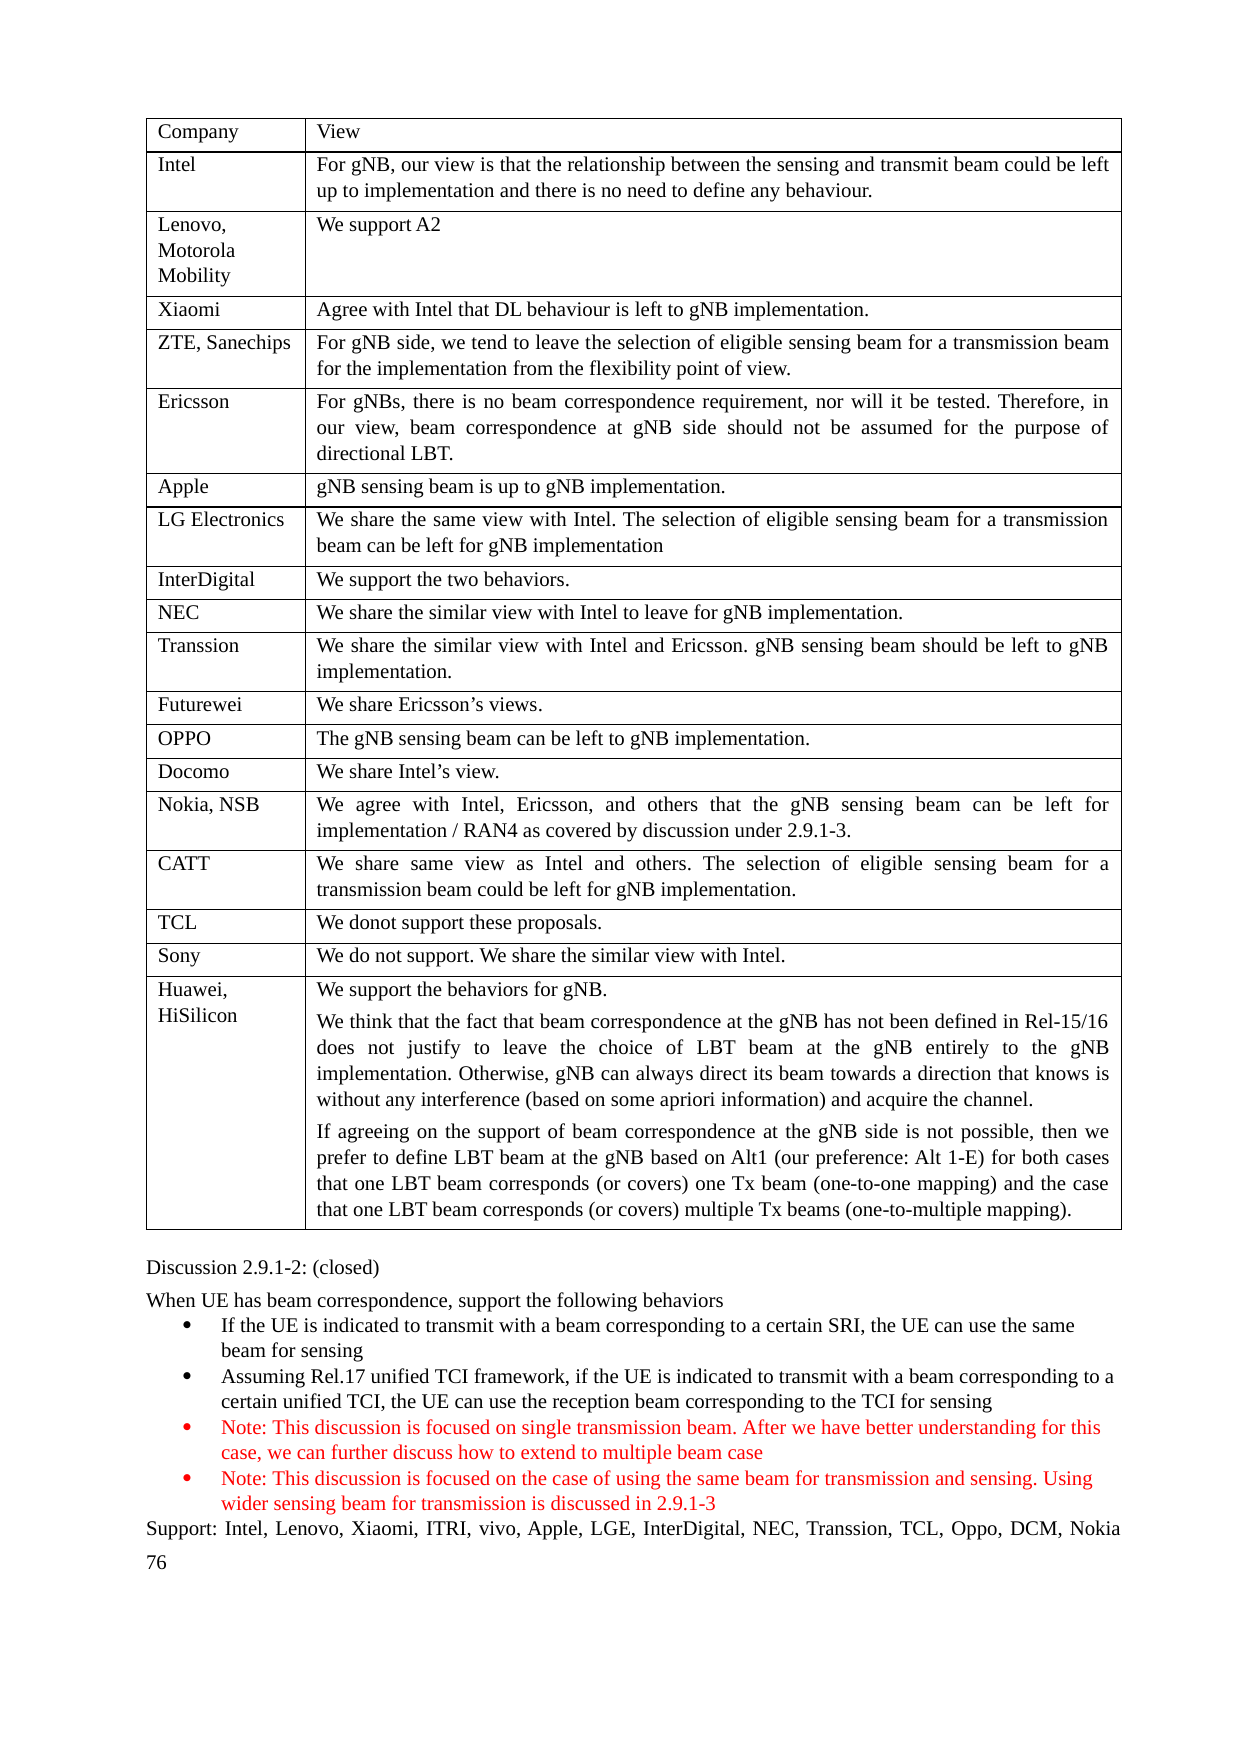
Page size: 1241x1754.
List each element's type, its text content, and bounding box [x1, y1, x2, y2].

table_cell We share same view as Intel and others. The selection of eligible sensing beam for a transmission beam could be left for gNB implementation. [306, 851, 1121, 909]
table_cell gNB sensing beam is up to gNB implementation. [306, 474, 1121, 506]
table_cell We do not support. We share the similar view with Intel. [306, 944, 1121, 976]
table_cell The gNB sensing beam can be left to gNB implementation. [306, 725, 1121, 758]
table_cell Sony [147, 944, 305, 976]
table_cell We share Intel’s view. [306, 759, 1121, 791]
table_cell We share the similar view with Intel to leave for gNB implementation. [306, 600, 1121, 632]
table_cell CATT [147, 851, 305, 909]
table_cell Xiaomi [147, 297, 305, 329]
table_cell For gNB side, we tend to leave the selection of eligible sensing beam for a transmission beam for the implementation from the flexibility point of view. [306, 330, 1121, 388]
table_header View [306, 119, 1121, 151]
table_cell For gNB, our view is that the relationship between the sensing and transmit beam could be left up to implementation and there is no need to define any behaviour. [306, 153, 1121, 211]
table_cell We share the similar view with Intel and Ericsson. gNB sensing beam should be left to gNB implementation. [306, 633, 1121, 691]
table_cell ZTE, Sanechips [147, 330, 305, 388]
table_cell Agree with Intel that DL behaviour is left to gNB implementation. [306, 297, 1121, 329]
table_cell We share the same view with Intel. The selection of eligible sensing beam for a transmission beam can be left for gNB implementation [306, 508, 1121, 566]
table_cell We donot support these proposals. [306, 910, 1121, 942]
list Assuming Rel.17 unified TCI framework, if the UE is indicated to transmit with a beam corresponding to a certain unified TCI, the UE can use the reception beam corresponding to the TCI for sensing [183, 1364, 1122, 1413]
table_cell We support the behaviors for gNB. We think that the fact that beam correspondence at the gNB has not been defined in Rel-15/16 does not justify to leave the choice of LBT beam at the gNB entirely to the gNB implementation. Otherwise, gNB can always direct its beam towards a direction that knows is without any interference (based on some apriori information) and acquire the channel. If agreeing on the support of beam correspondence at the gNB side is not possible, then we prefer to define LBT beam at the gNB based on Alt1 (our preference: Alt 1-E) for both cases that one LBT beam corresponds (or covers) one Tx beam (one-to-one mapping) and the case that one LBT beam corresponds (or covers) multiple Tx beams (one-to-multiple mapping). [306, 977, 1121, 1229]
table_cell Lenovo, Motorola Mobility [147, 212, 305, 296]
table_cell We agree with Intel, Ericsson, and others that the gNB sensing beam can be left for implementation / RAN4 as covered by discussion under 2.9.1-3. [306, 792, 1121, 850]
table_cell We support the two behaviors. [306, 567, 1121, 599]
table_cell Ericsson [147, 389, 305, 473]
list If the UE is indicated to transmit with a beam corresponding to a certain SRI, the UE can use the same beam for sensing [183, 1313, 1122, 1362]
table_cell Futurewei [147, 692, 305, 724]
table_cell Nokia, NSB [147, 792, 305, 850]
table_cell Huawei, HiSilicon [147, 977, 305, 1229]
text When UE has beam correspondence, support the following behaviors [146, 1287, 1122, 1312]
list Note: This discussion is focused on the case of using the same beam for transmission and sensing. Using wider sensing beam for transmission is discussed in 2.9.1-3 [183, 1465, 1122, 1515]
table_cell We share Ericsson’s views. [306, 692, 1121, 724]
table_header Company [147, 119, 305, 151]
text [146, 1516, 1122, 1540]
table_cell Transsion [147, 633, 305, 691]
table_cell Intel [147, 153, 305, 211]
table_cell Docomo [147, 759, 305, 791]
table_cell LG Electronics [147, 508, 305, 566]
table_cell We support A2 [306, 212, 1121, 296]
table_cell For gNBs, there is no beam correspondence requirement, nor will it be tested. Therefore, in our view, beam correspondence at gNB side should not be assumed for the purpose of directional LBT. [306, 389, 1121, 473]
table_cell OPPO [147, 725, 305, 758]
list Note: This discussion is focused on single transmission beam. After we have better understanding for this case, we can further discuss how to extend to multiple beam case [183, 1414, 1122, 1464]
text Discussion 2.9.1-2: (closed) [146, 1255, 1122, 1279]
table_cell InterDigital [147, 567, 305, 599]
table_cell TCL [147, 910, 305, 942]
table_cell Apple [147, 474, 305, 506]
table_cell NEC [147, 600, 305, 632]
